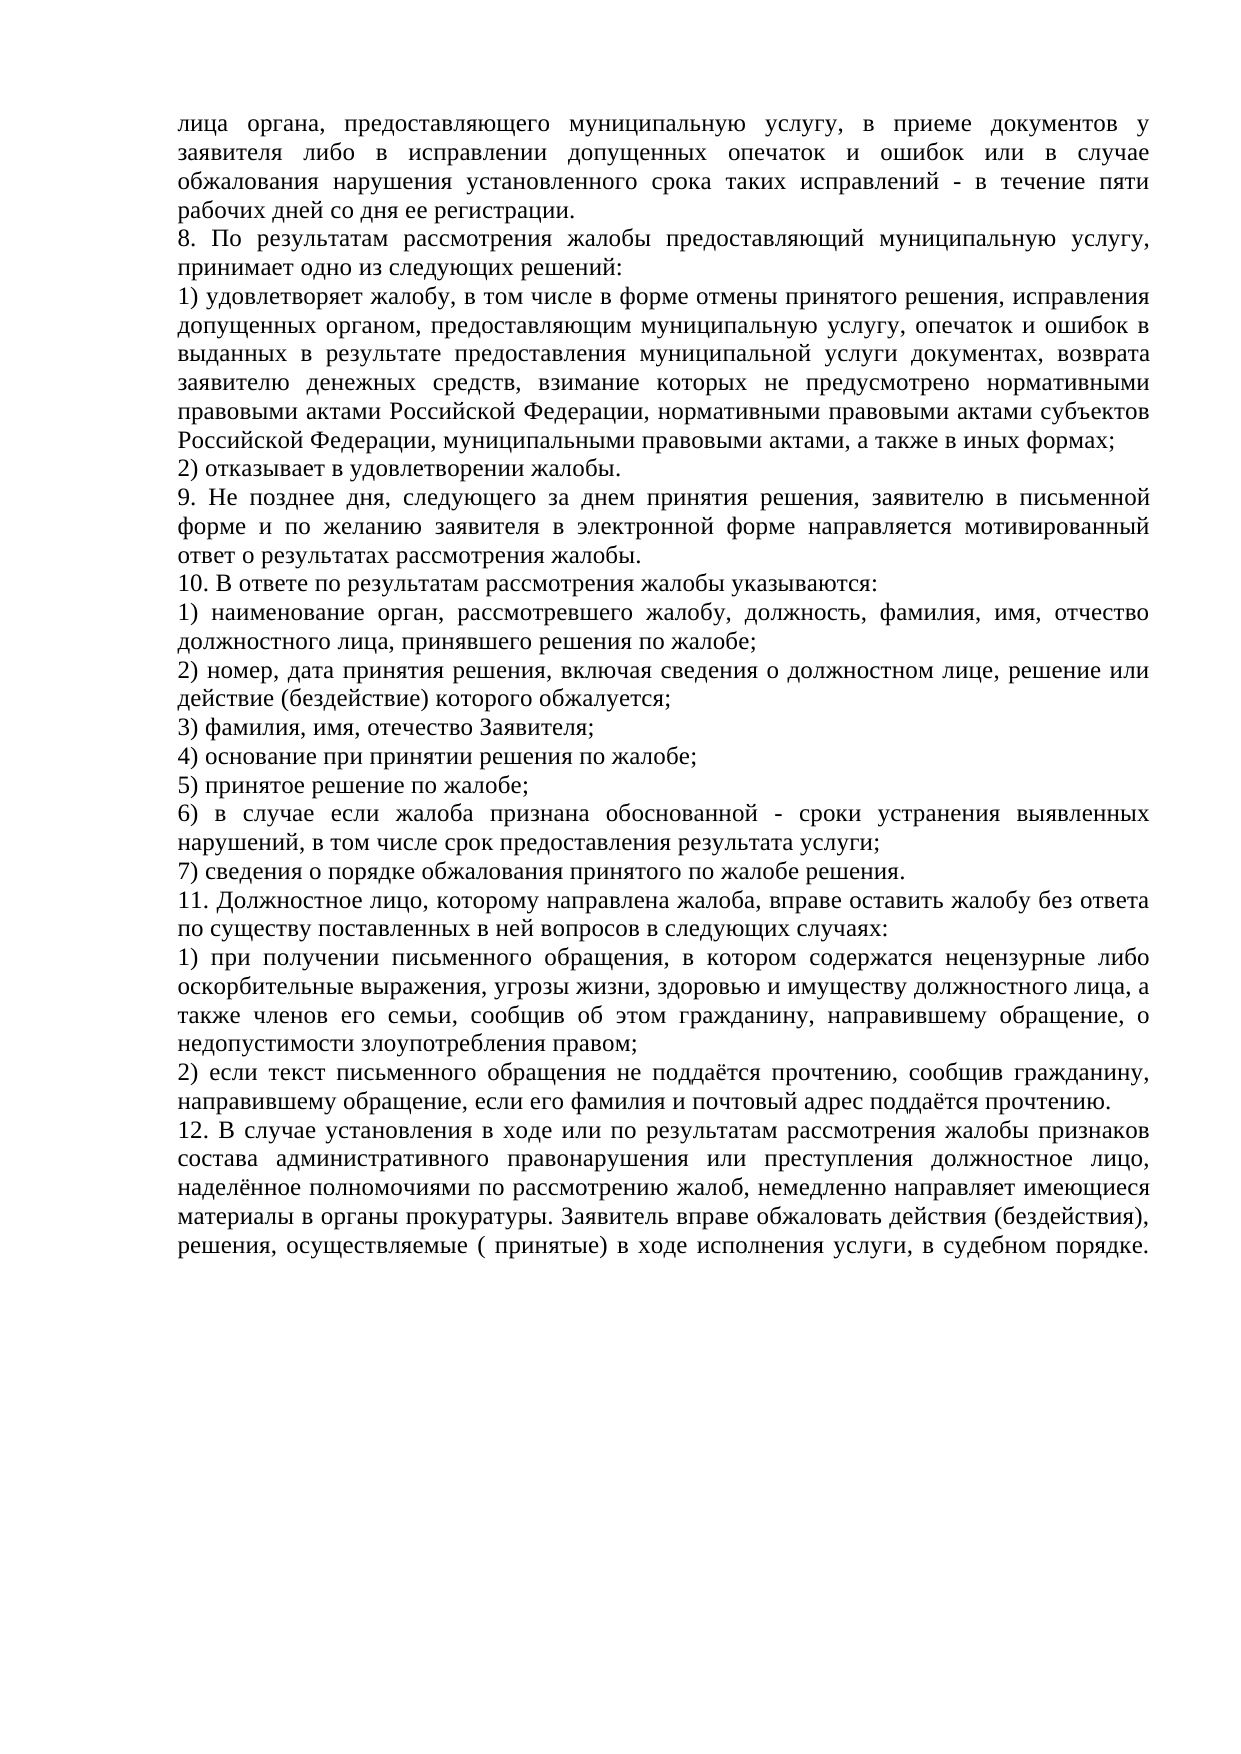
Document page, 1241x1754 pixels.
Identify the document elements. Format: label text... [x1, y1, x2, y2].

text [177, 108, 1152, 223]
text 4) основание при принятии решения по жалобе; [177, 741, 1152, 770]
text 6) в случае если жалоба признана обоснованной - сроки устранения выявленных нарушений, в том числе срок предоставления результата услуги; [177, 798, 1152, 856]
text 9. Не позднее дня, следующего за днем принятия решения, заявителю в письменной форме и по желанию заявителя в электронной форме направляется мотивированный ответ о результатах рассмотрения жалобы. [177, 482, 1152, 568]
text 3) фамилия, имя, отечество Заявителя; [177, 712, 1152, 741]
text 12. В случае установления в ходе или по результатам рассмотрения жалобы признаков состава административного правонарушения или преступления должностное лицо, наделённое полномочиями по рассмотрению жалоб, немедленно направляет имеющиеся материалы в органы прокуратуры. Заявитель вправе обжаловать действия (бездействия), решения, осуществляемые ( принятые) в ходе исполнения услуги, в судебном порядке. [177, 1115, 1152, 1287]
text 7) сведения о порядке обжалования принятого по жалобе решения. [177, 856, 1152, 885]
text 2) отказывает в удовлетворении жалобы. [177, 453, 1152, 482]
text 2) номер, дата принятия решения, включая сведения о должностном лице, решение или действие (бездействие) которого обжалуется; [177, 655, 1152, 712]
text 2) если текст письменного обращения не поддаётся прочтению, сообщив гражданину, направившему обращение, если его фамилия и почтовый адрес поддаётся прочтению. [177, 1057, 1152, 1115]
text 1) наименование орган, рассмотревшего жалобу, должность, фамилия, имя, отчество должностного лица, принявшего решения по жалобе; [177, 597, 1152, 655]
text 8. По результатам рассмотрения жалобы предоставляющий муниципальную услугу, принимает одно из следующих решений: [177, 223, 1152, 281]
text 1) при получении письменного обращения, в котором содержатся нецензурные либо оскорбительные выражения, угрозы жизни, здоровью и имуществу должностного лица, а также членов его семьи, сообщив об этом гражданину, направившему обращение, о недопустимости злоупотребления правом; [177, 942, 1152, 1057]
text 11. Должностное лицо, которому направлена жалоба, вправе оставить жалобу без ответа по существу поставленных в ней вопросов в следующих случаях: [177, 885, 1152, 942]
text 10. В ответе по результатам рассмотрения жалобы указываются: [177, 568, 1152, 597]
text 1) удовлетворяет жалобу, в том числе в форме отмены принятого решения, исправления допущенных органом, предоставляющим муниципальную услугу, опечаток и ошибок в выданных в результате предоставления муниципальной услуги документах, возврата заявителю денежных средств, взимание которых не предусмотрено нормативными правовыми актами Российской Федерации, нормативными правовыми актами субъектов Российской Федерации, муниципальными правовыми актами, а также в иных формах; [177, 281, 1152, 453]
text 5) принятое решение по жалобе; [177, 770, 1152, 798]
